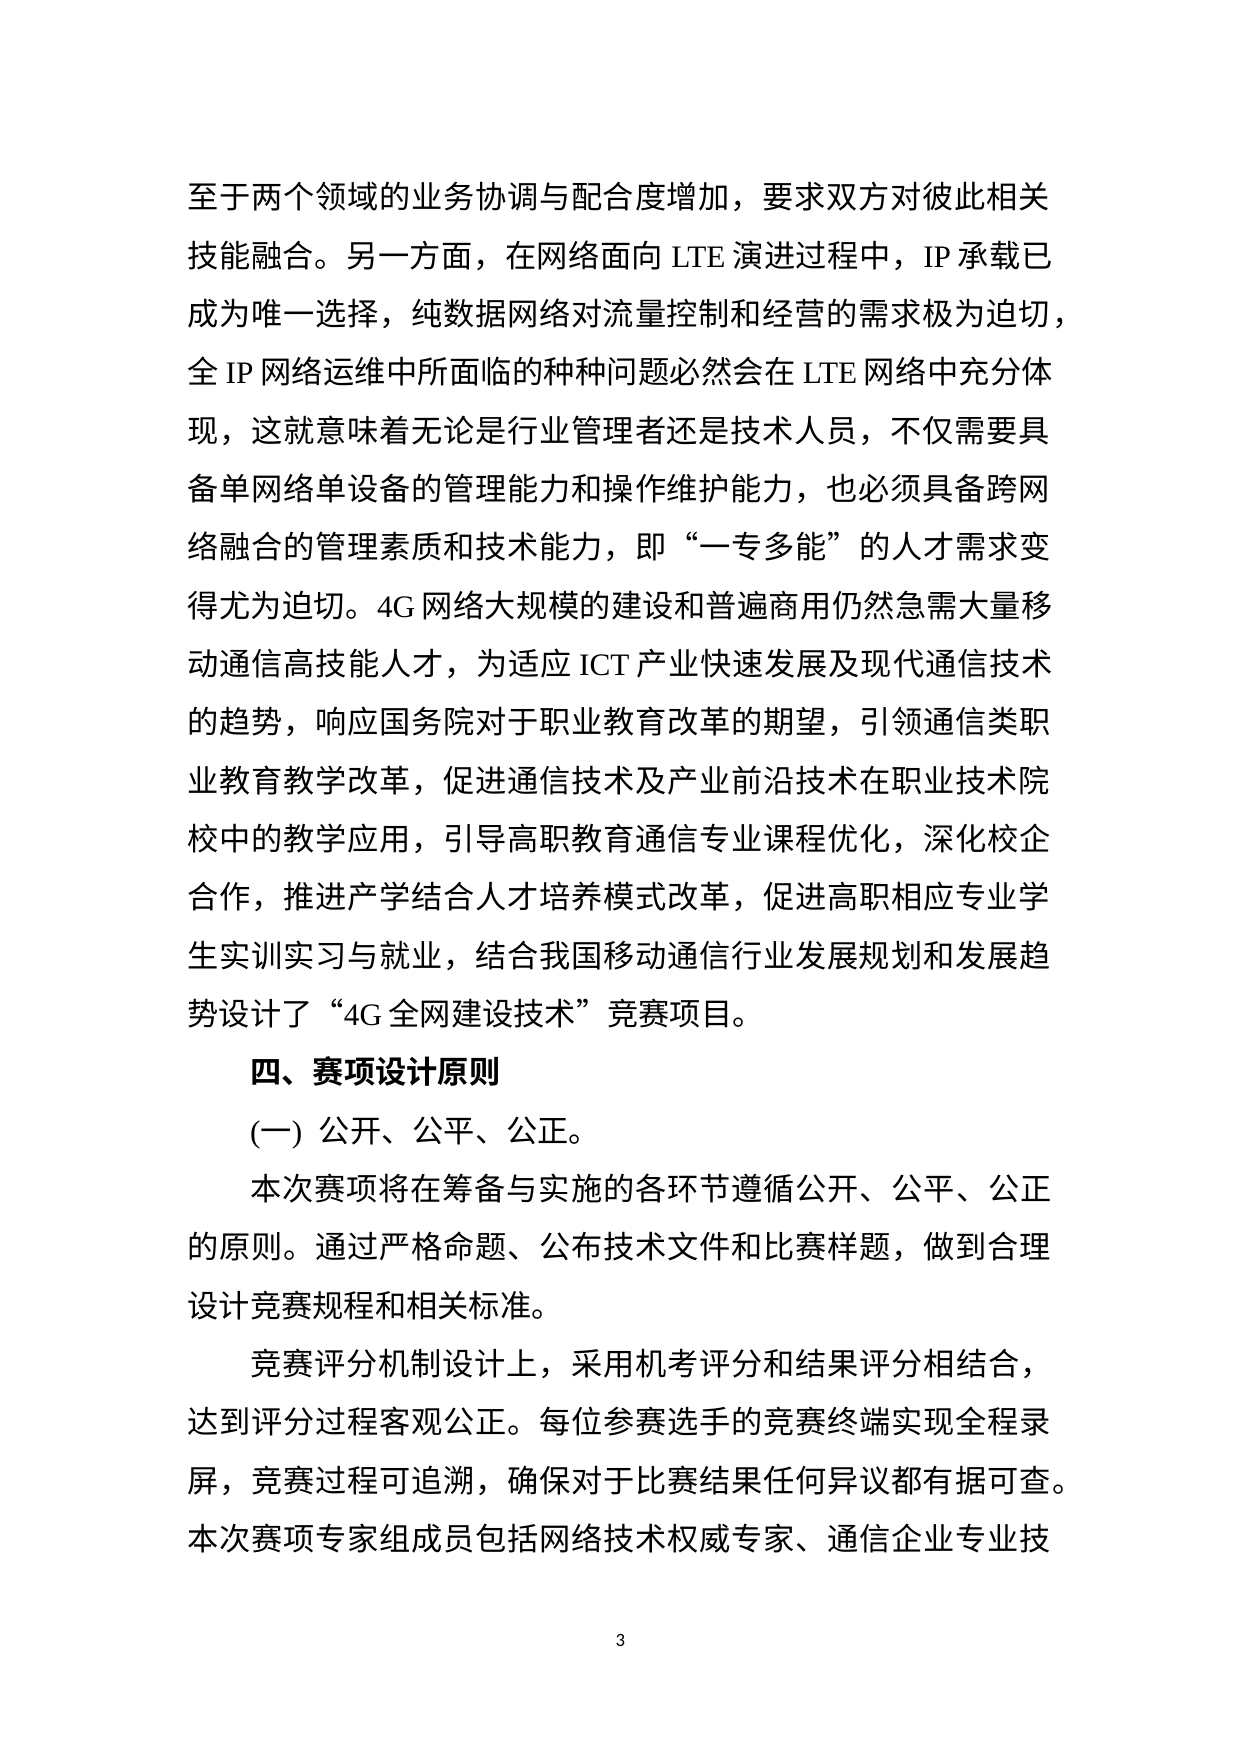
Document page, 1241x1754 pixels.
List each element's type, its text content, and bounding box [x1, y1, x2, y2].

list 公开、公平、公正。 [250, 1095, 1053, 1154]
text 四、赛项设计原则 [187, 1037, 1053, 1095]
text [187, 162, 1053, 1037]
text 本次赛项将在筹备与实施的各环节遵循公开、公平、公正的原则。通过严格命题、公布技术文件和比赛样题，做到合理设计竞赛规程和相关标准。 [187, 1154, 1053, 1329]
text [187, 1329, 1053, 1562]
